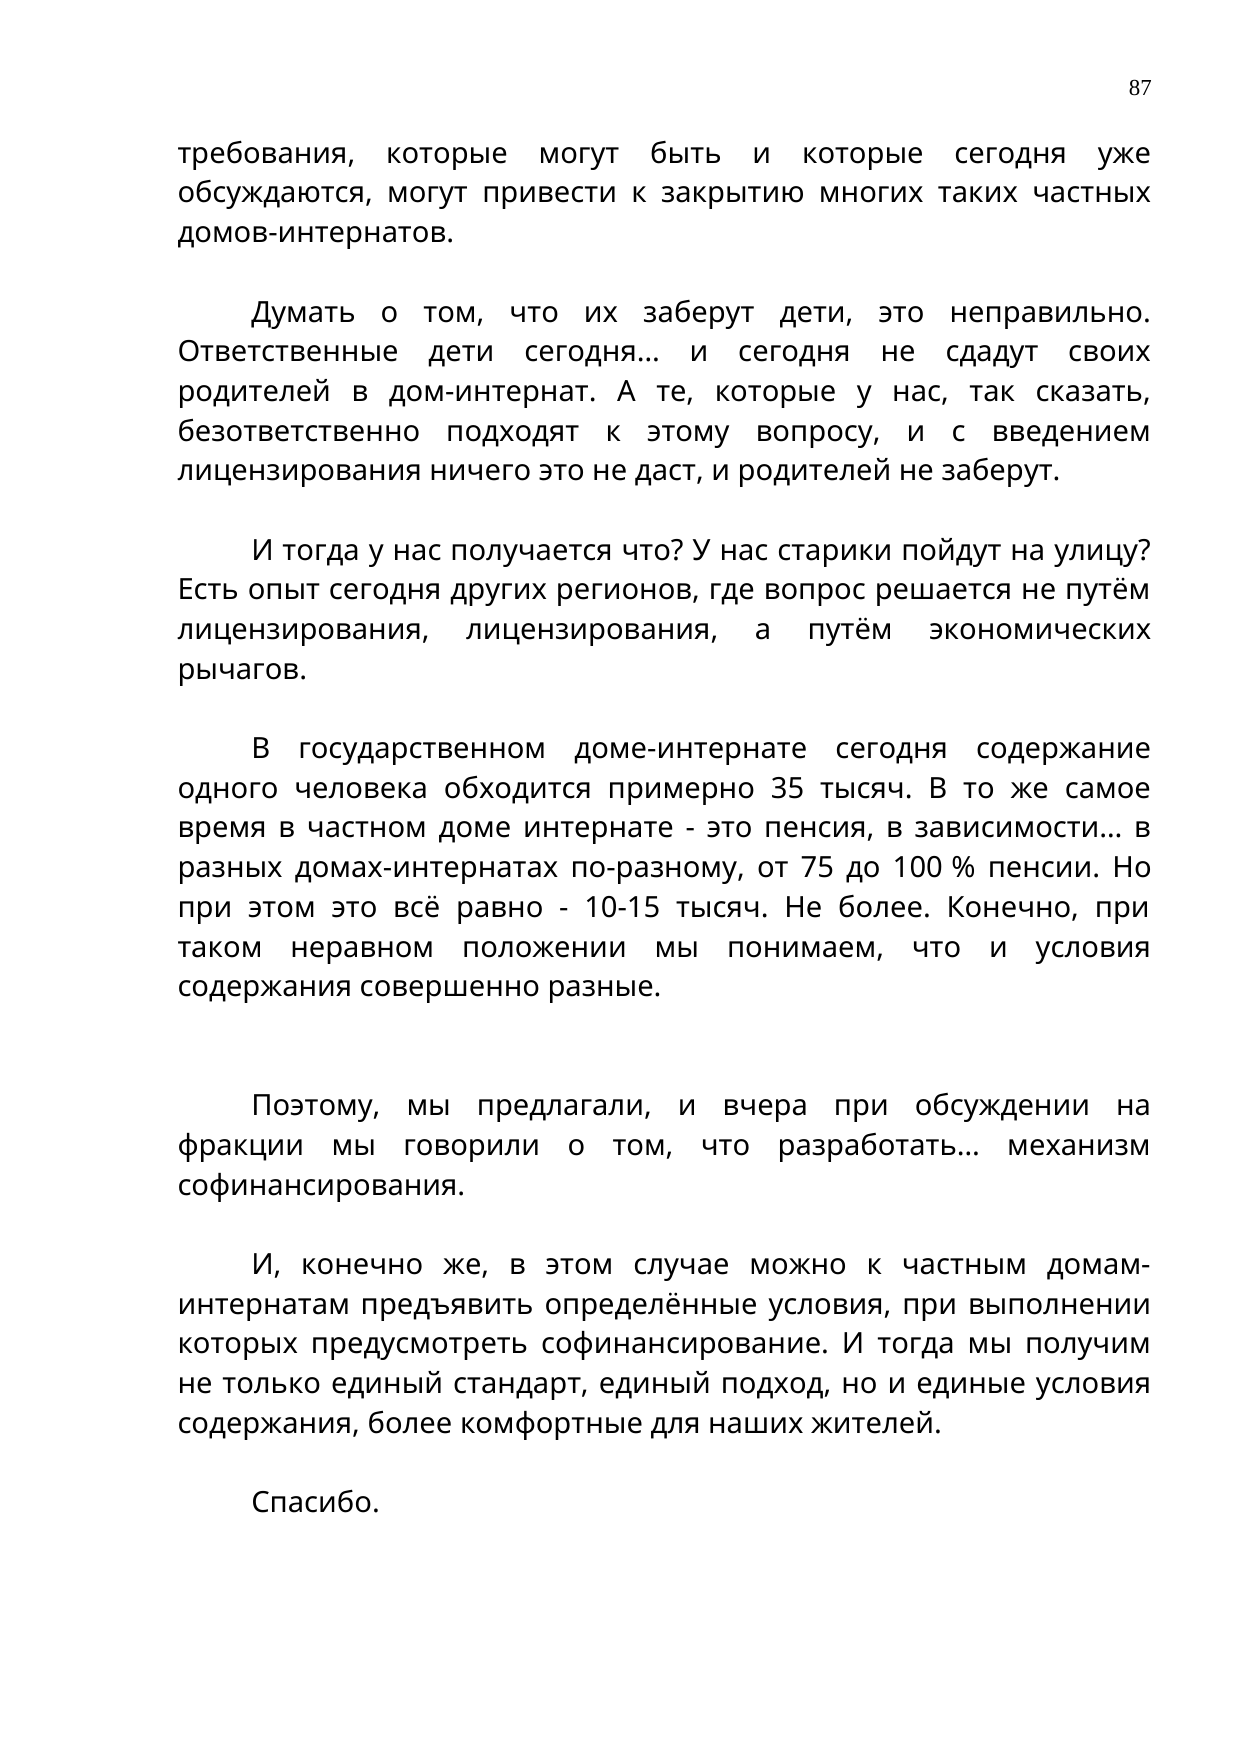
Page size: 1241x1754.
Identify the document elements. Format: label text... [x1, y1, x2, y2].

text И тогда у нас получается что? У нас старики пойдут на улицу? Есть опыт сегодня других регионов, где вопрос решается не путём лицензирования, лицензирования, а путём экономических рычагов. [177, 529, 1152, 688]
text В государственном доме-интернате сегодня содержание одного человека обходится примерно 35 тысяч. В то же самое время в частном доме интернате - это пенсия, в зависимости… в разных домах-интернатах по-разному, от 75 до 100 % пенсии. Но при этом это всё равно - 10-15 тысяч. Не более. Конечно, при таком неравном положении мы понимаем, что и условия содержания совершенно разные. [177, 727, 1152, 1005]
text Спасибо. [177, 1481, 1152, 1521]
text И, конечно же, в этом случае можно к частным домам-интернатам предъявить определённые условия, при выполнении которых предусмотреть софинансирование. И тогда мы получим не только единый стандарт, единый подход, но и единые условия содержания, более комфортные для наших жителей. [177, 1243, 1152, 1442]
text Думать о том, что их заберут дети, это неправильно. Ответственные дети сегодня… и сегодня не сдадут своих родителей в дом-интернат. А те, которые у нас, так сказать, безответственно подходят к этому вопросу, и с введением лицензирования ничего это не даст, и родителей не заберут. [177, 291, 1152, 489]
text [177, 132, 1152, 251]
text Поэтому, мы предлагали, и вчера при обсуждении на фракции мы говорили о том, что разработать… механизм софинансирования. [177, 1084, 1152, 1204]
